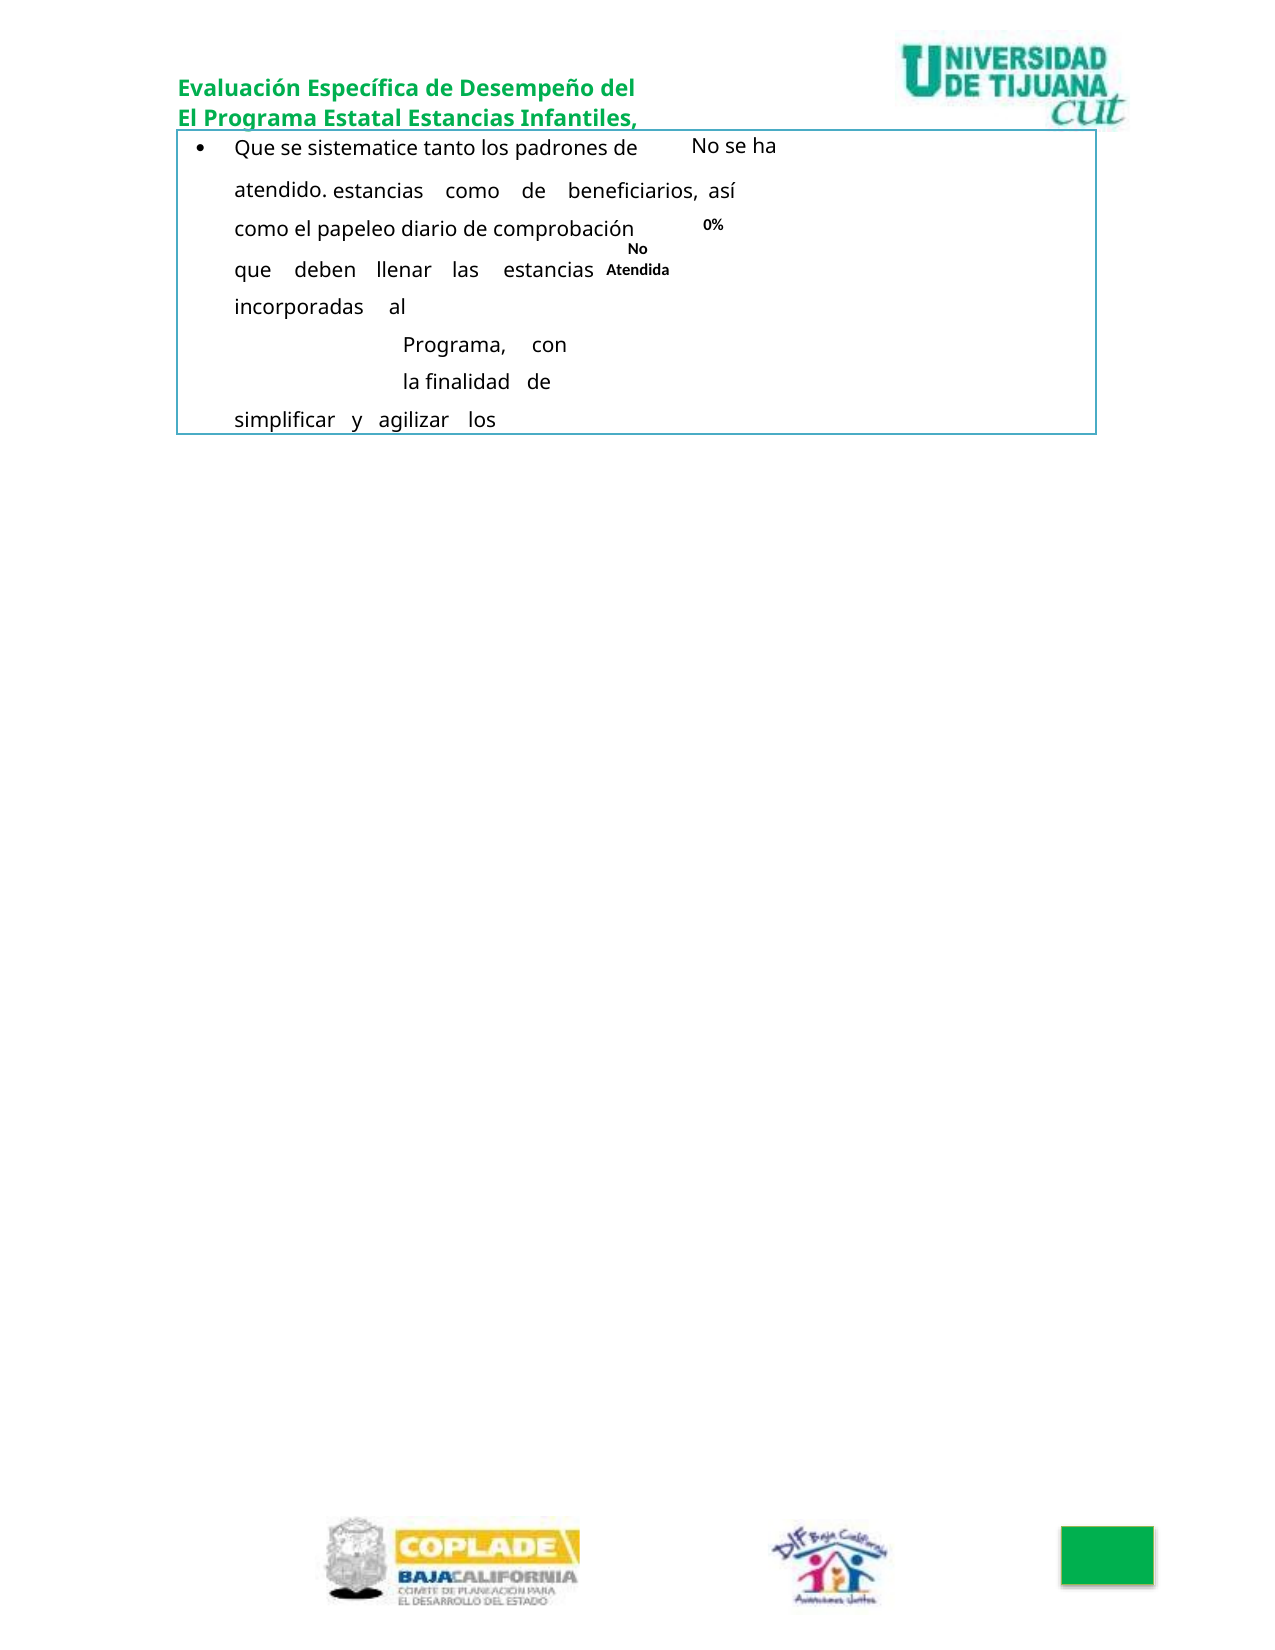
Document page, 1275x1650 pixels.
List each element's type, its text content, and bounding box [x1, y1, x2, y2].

picture [894, 30, 1130, 132]
table_cell Que se sistematice tanto los padrones de No se ha atendido. estancias como de beneficiarios, así como el papeleo diario de comprobación 0% No que deben llenar las estancias Atendida incorporadas al Programa, con la finalidad de simplificar y agilizar los [178, 131, 1095, 433]
picture [767, 1519, 896, 1615]
picture [1053, 1522, 1162, 1596]
picture [314, 1516, 580, 1607]
